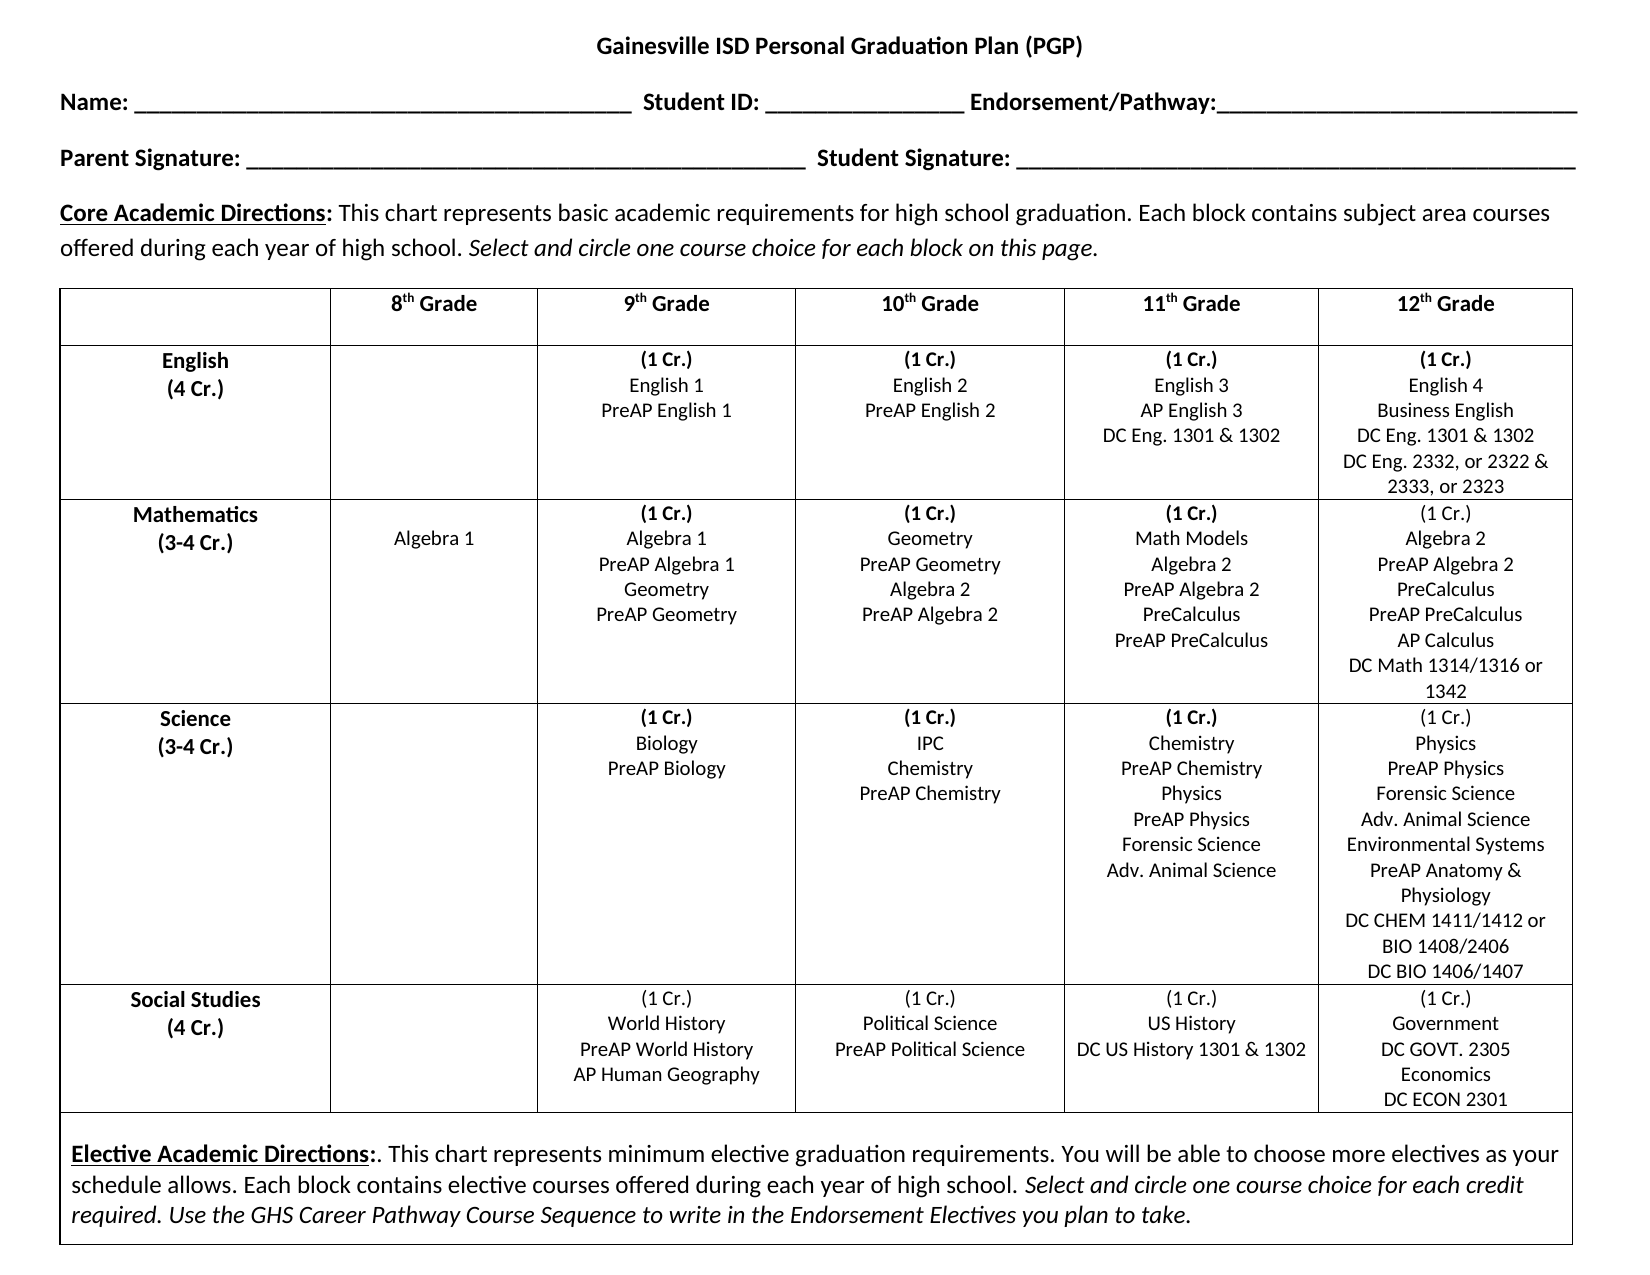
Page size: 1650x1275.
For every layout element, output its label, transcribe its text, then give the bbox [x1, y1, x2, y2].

text Name: ________________________________________ Student ID: ________________ Endorsement/Pathway:_____________________________ [60, 86, 1620, 116]
table_cell Algebra 1 [331, 500, 537, 703]
table_cell (1 Cr.) English 4 Business English DC Eng. 1301 & 1302 DC Eng. 2332, or 2322 & 2333, or 2323 [1319, 346, 1572, 499]
table_cell (1 Cr.) Physics PreAP Physics Forensic Science Adv. Animal Science Environmental Systems PreAP Anatomy & Physiology DC CHEM 1411/1412 or BIO 1408/2406 DC BIO 1406/1407 [1319, 704, 1572, 984]
table_cell (1 Cr.) World History PreAP World History AP Human Geography [538, 985, 795, 1112]
table_header 12th Grade [1319, 289, 1572, 345]
table_header [61, 289, 330, 345]
table_cell (1 Cr.) IPC Chemistry PreAP Chemistry [796, 704, 1064, 984]
table_cell (1 Cr.) English 1 PreAP English 1 [538, 346, 795, 499]
text Gainesville ISD Personal Graduation Plan (PGP) [60, 30, 1620, 61]
table_cell [331, 346, 537, 499]
table_cell (1 Cr.) Political Science PreAP Political Science [796, 985, 1064, 1112]
table_cell (1 Cr.) English 2 PreAP English 2 [796, 346, 1064, 499]
table_cell (1 Cr.) Government DC GOVT. 2305 Economics DC ECON 2301 [1319, 985, 1572, 1112]
table_cell (1 Cr.) Chemistry PreAP Chemistry Physics PreAP Physics Forensic Science Adv. Animal Science [1065, 704, 1318, 984]
table_header 11th Grade [1065, 289, 1318, 345]
table_cell (1 Cr.) Algebra 2 PreAP Algebra 2 PreCalculus PreAP PreCalculus AP Calculus DC Math 1314/1316 or 1342 [1319, 500, 1572, 703]
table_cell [61, 1113, 1572, 1244]
table_cell Science (3-4 Cr.) [61, 704, 330, 984]
table_cell English (4 Cr.) [61, 346, 330, 499]
table_cell (1 Cr.) Algebra 1 PreAP Algebra 1 Geometry PreAP Geometry [538, 500, 795, 703]
table_cell (1 Cr.) Math Models Algebra 2 PreAP Algebra 2 PreCalculus PreAP PreCalculus [1065, 500, 1318, 703]
table_cell Mathematics (3-4 Cr.) [61, 500, 330, 703]
table_cell (1 Cr.) English 3 AP English 3 DC Eng. 1301 & 1302 [1065, 346, 1318, 499]
table_cell (1 Cr.) Biology PreAP Biology [538, 704, 795, 984]
table_cell [331, 704, 537, 984]
table_header 8th Grade [331, 289, 537, 345]
table_cell Social Studies (4 Cr.) [61, 985, 330, 1112]
table_cell [331, 985, 537, 1112]
table_cell (1 Cr.) Geometry PreAP Geometry Algebra 2 PreAP Algebra 2 [796, 500, 1064, 703]
table_header 10th Grade [796, 289, 1064, 345]
table_cell (1 Cr.) US History DC US History 1301 & 1302 [1065, 985, 1318, 1112]
text Core Academic Directions: This chart represents basic academic requirements for high school graduation. Each block contains subject area courses offered during each year of high school. Select and circle one course choice for each block on this page. [60, 197, 1620, 263]
text Parent Signature: _____________________________________________ Student Signature: _____________________________________________ [60, 142, 1620, 172]
table_header 9th Grade [538, 289, 795, 345]
